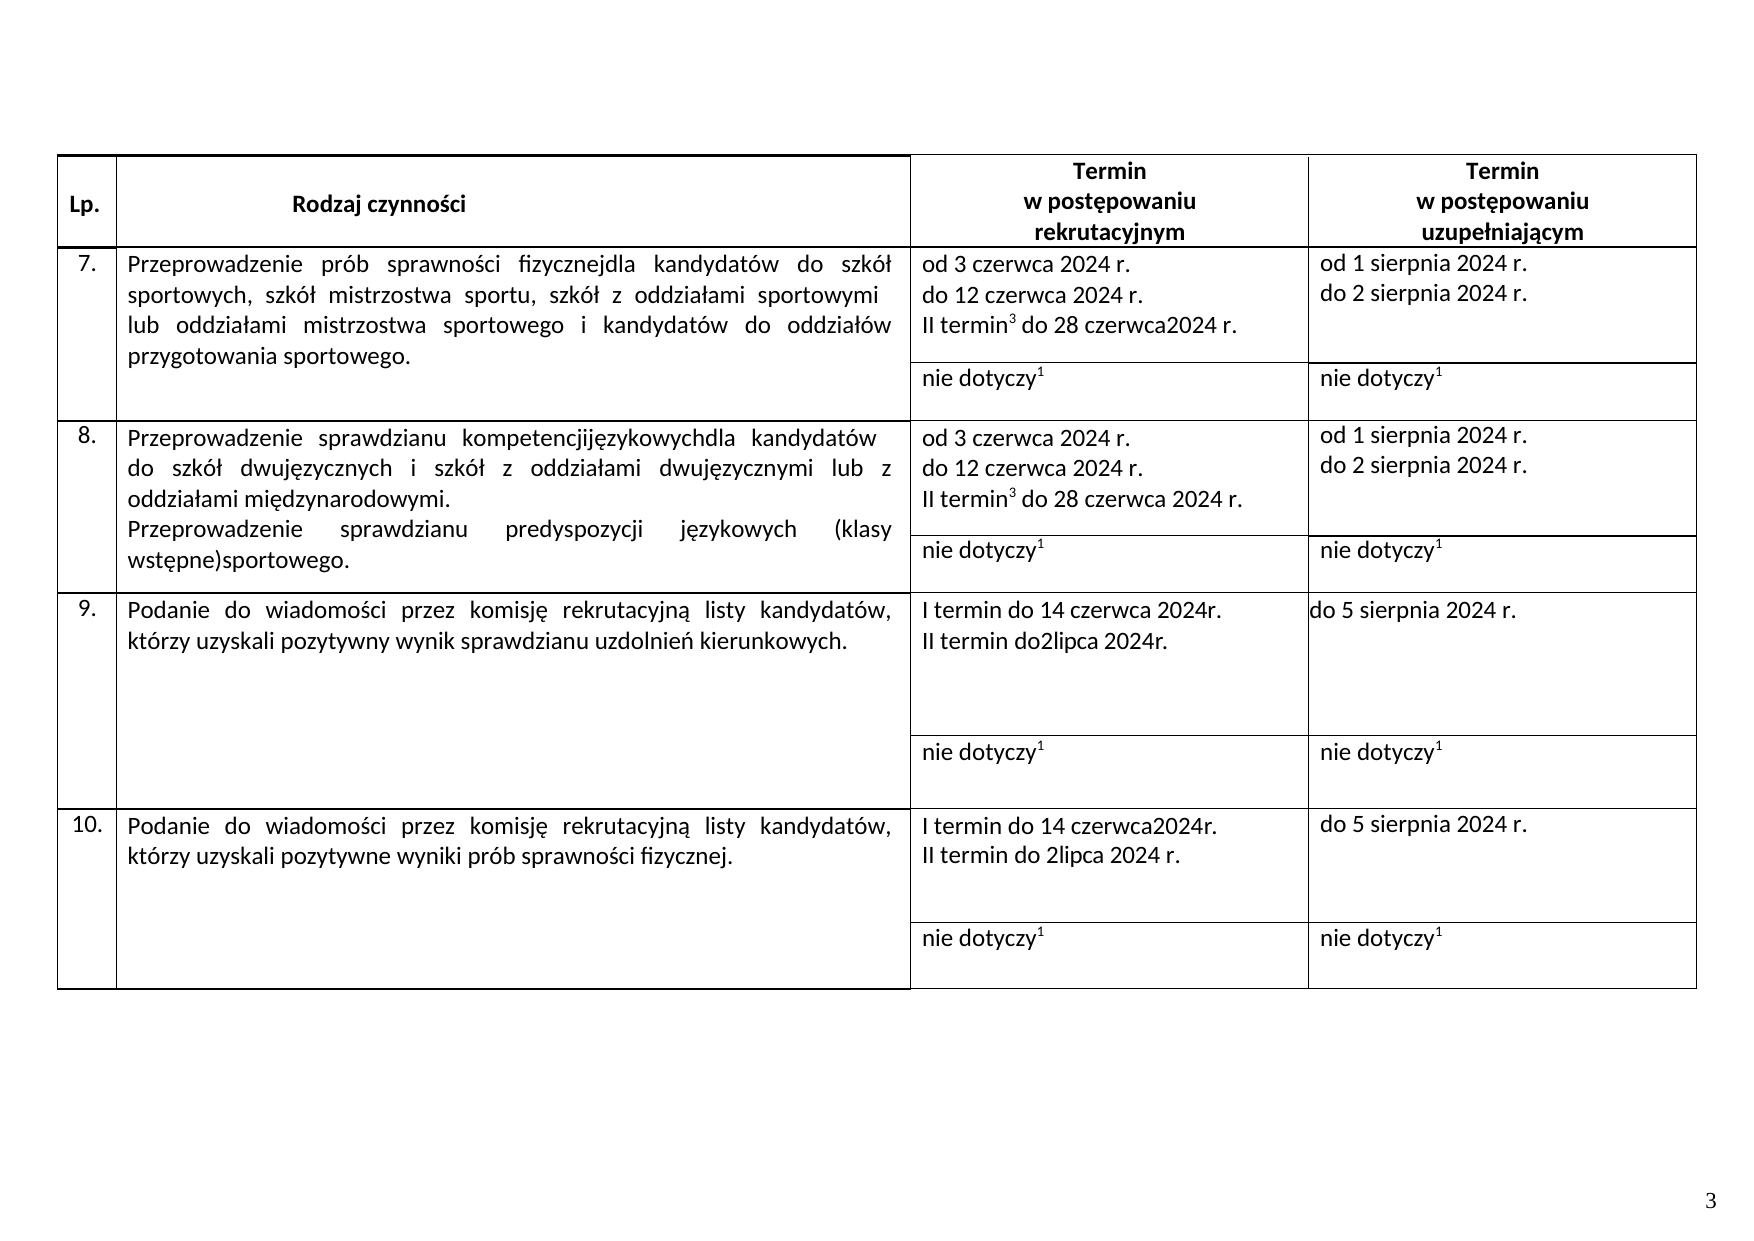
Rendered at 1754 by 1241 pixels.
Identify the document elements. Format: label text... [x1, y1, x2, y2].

table_header Rodzaj czynności [117, 157, 910, 246]
table_header Termin w postępowaniu rekrutacyjnym [911, 155, 1309, 246]
table_cell do 5 sierpnia 2024 r. [1309, 593, 1696, 735]
table_cell 7. [58, 249, 116, 419]
table_cell nie dotyczy1 [911, 923, 1308, 988]
table_cell nie dotyczy1 [911, 736, 1308, 808]
table_cell od 1 sierpnia 2024 r. do 2 sierpnia 2024 r. [1309, 248, 1696, 362]
table_header Termin w postępowaniu uzupełniającym [1309, 155, 1696, 246]
table_cell I termin do 14 czerwca 2024r. II termin do2lipca 2024r. [911, 593, 1308, 735]
table_cell Przeprowadzenie prób sprawności fizycznejdla kandydatów do szkół sportowych, szkół mistrzostwa sportu, szkół z oddziałami sportowymi lub oddziałami mistrzostwa sportowego i kandydatów do oddziałów przygotowania sportowego. [117, 248, 910, 419]
table_cell nie dotyczy1 [1309, 537, 1696, 592]
table_cell Przeprowadzenie sprawdzianu kompetencjijęzykowychdla kandydatów do szkół dwujęzycznych i szkół z oddziałami dwujęzycznymi lub z oddziałami międzynarodowymi. Przeprowadzenie sprawdzianu predyspozycji językowych (klasy wstępne)sportowego. [117, 422, 910, 592]
table_cell nie dotyczy1 [911, 536, 1308, 592]
table_cell Podanie do wiadomości przez komisję rekrutacyjną listy kandydatów, którzy uzyskali pozytywne wyniki prób sprawności fizycznej. [117, 810, 910, 988]
table_cell nie dotyczy1 [1309, 923, 1696, 988]
table_cell nie dotyczy1 [1309, 364, 1696, 419]
table_cell Podanie do wiadomości przez komisję rekrutacyjną listy kandydatów, którzy uzyskali pozytywny wynik sprawdzianu uzdolnień kierunkowych. [117, 594, 910, 808]
table_header Lp. [58, 157, 116, 246]
table_cell do 5 sierpnia 2024 r. [1309, 809, 1696, 922]
table_cell nie dotyczy1 [911, 363, 1308, 419]
table_cell nie dotyczy1 [1309, 736, 1696, 808]
table_cell od 3 czerwca 2024 r. do 12 czerwca 2024 r. II termin3 do 28 czerwca2024 r. [911, 248, 1308, 362]
table_cell I termin do 14 czerwca2024r. II termin do 2lipca 2024 r. [911, 809, 1308, 922]
table_cell od 3 czerwca 2024 r. do 12 czerwca 2024 r. II termin3 do 28 czerwca 2024 r. [911, 421, 1308, 534]
table_cell od 1 sierpnia 2024 r. do 2 sierpnia 2024 r. [1309, 421, 1696, 534]
table_cell 9. [58, 594, 116, 808]
table_cell 8. [58, 422, 116, 592]
table_cell 10. [58, 810, 116, 988]
